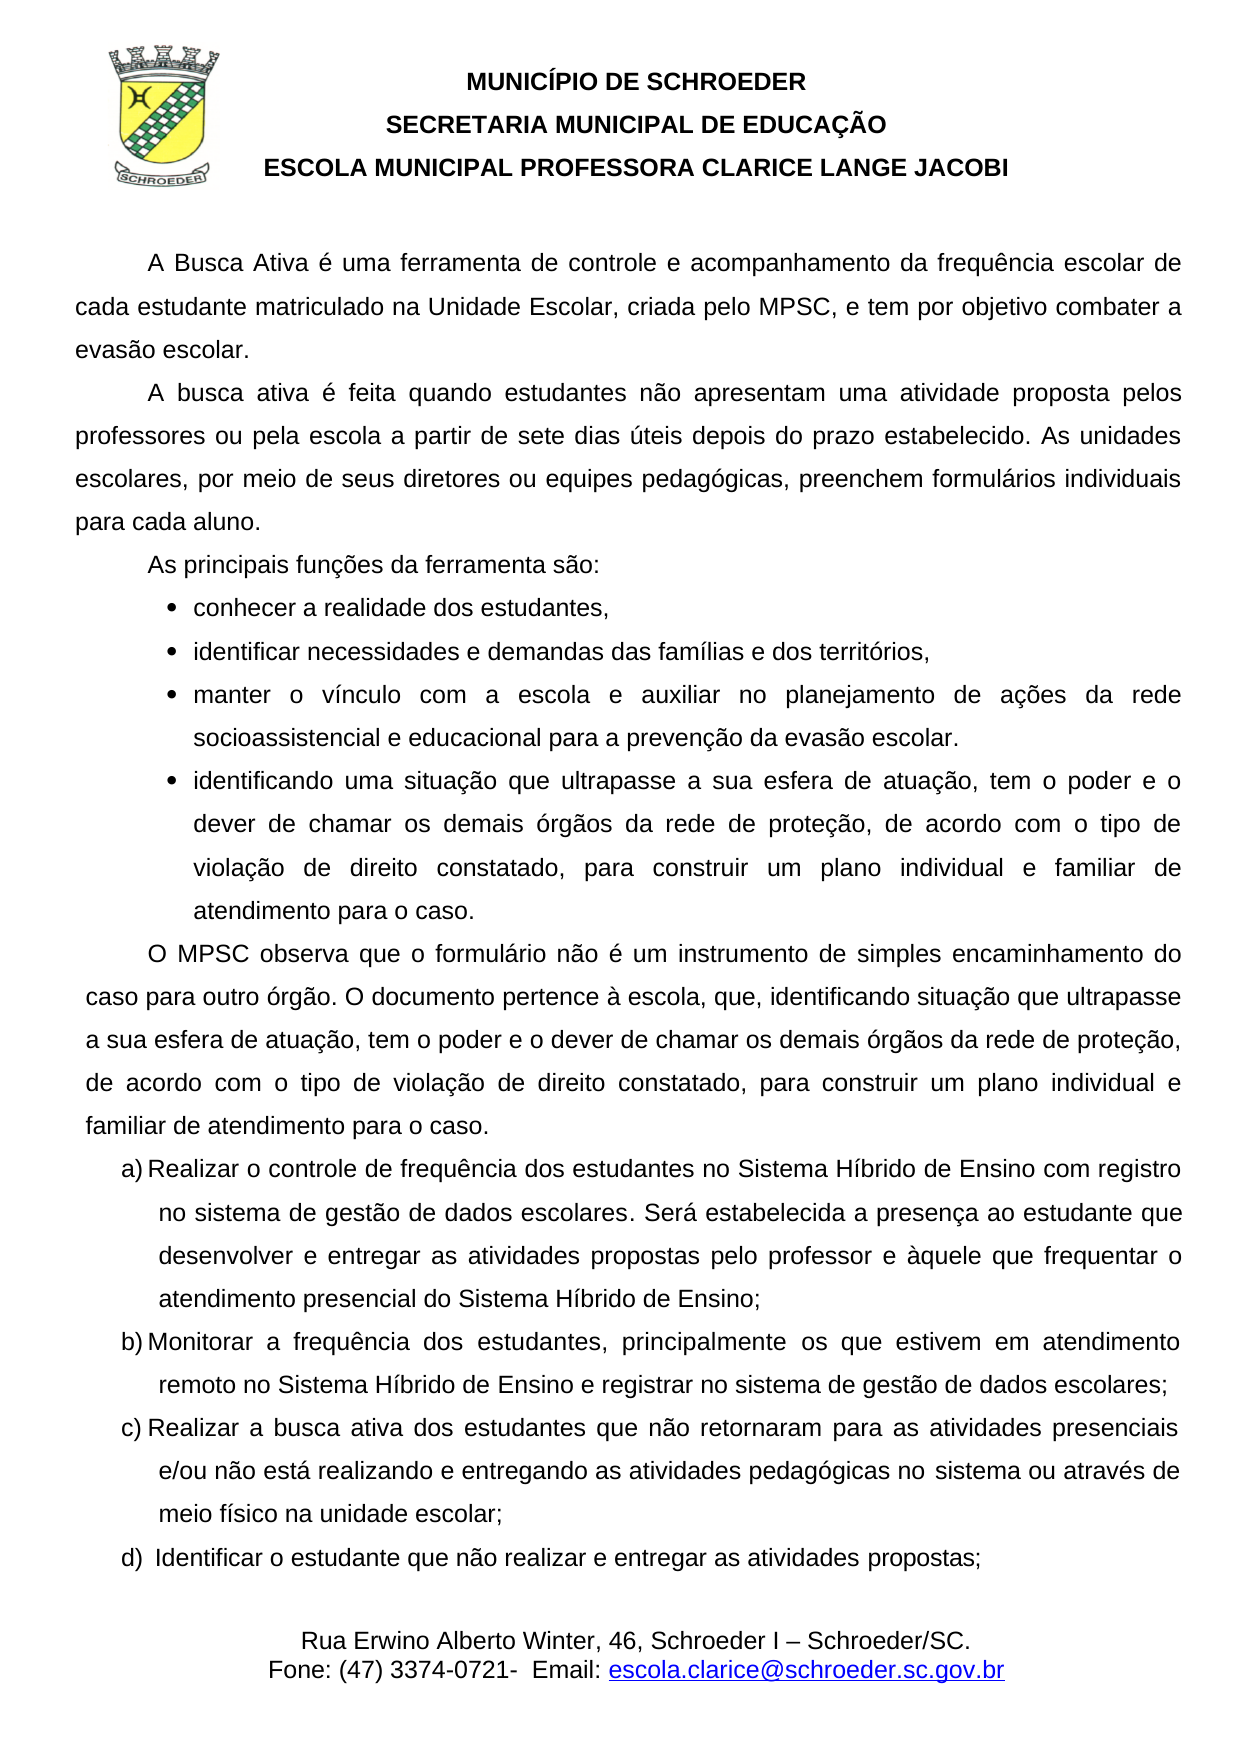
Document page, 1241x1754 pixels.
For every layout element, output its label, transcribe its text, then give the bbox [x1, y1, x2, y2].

list Realizar o controle de frequência dos estudantes no Sistema Híbrido de Ensino com registro no sistema de gestão de dados escolares. Será estabelecida a presença ao estudante que desenvolver e entregar as atividades propostas pelo professor e àquele que frequentar o atendimento presencial do Sistema Híbrido de Ensino; [121, 1154, 1184, 1312]
list Identificar o estudante que não realizar e entregar as atividades propostas; [121, 1542, 1181, 1571]
list manter o vínculo com a escola e auxiliar no planejamento de ações da rede socioassistencial e educacional para a prevenção da evasão escolar. [167, 680, 1184, 752]
text A busca ativa é feita quando estudantes não apresentam uma atividade proposta pelos professores ou pela escola a partir de sete dias úteis depois do prazo estabelecido. As unidades escolares, por meio de seus diretores ou equipes pedagógicas, preenchem formulários individuais para cada aluno. [75, 378, 1184, 536]
list identificar necessidades e demandas das famílias e dos territórios, [167, 637, 1184, 665]
text As principais funções da ferramenta são: [75, 550, 1184, 579]
picture [107, 42, 221, 190]
list Monitorar a frequência dos estudantes, principalmente os que estivem em atendimento remoto no Sistema Híbrido de Ensino e registrar no sistema de gestão de dados escolares; [121, 1327, 1181, 1399]
list conhecer a realidade dos estudantes, [167, 593, 1184, 622]
list Realizar a busca ativa dos estudantes que não retornaram para as atividades presenciais e/ou não está realizando e entregando as atividades pedagógicas no sistema ou através de meio físico na unidade escolar; [121, 1413, 1181, 1528]
list identificando uma situação que ultrapasse a sua esfera de atuação, tem o poder e o dever de chamar os demais órgãos da rede de proteção, de acordo com o tipo de violação de direito constatado, para construir um plano individual e familiar de atendimento para o caso. [167, 766, 1184, 924]
text O MPSC observa que o formulário não é um instrumento de simples encaminhamento do caso para outro órgão. O documento pertence à escola, que, identificando situação que ultrapasse a sua esfera de atuação, tem o poder e o dever de chamar os demais órgãos da rede de proteção, de acordo com o tipo de violação de direito constatado, para construir um plano individual e familiar de atendimento para o caso. [85, 939, 1184, 1140]
text A Busca Ativa é uma ferramenta de controle e acompanhamento da frequência escolar de cada estudante matriculado na Unidade Escolar, criada pelo MPSC, e tem por objetivo combater a evasão escolar. [75, 248, 1184, 363]
